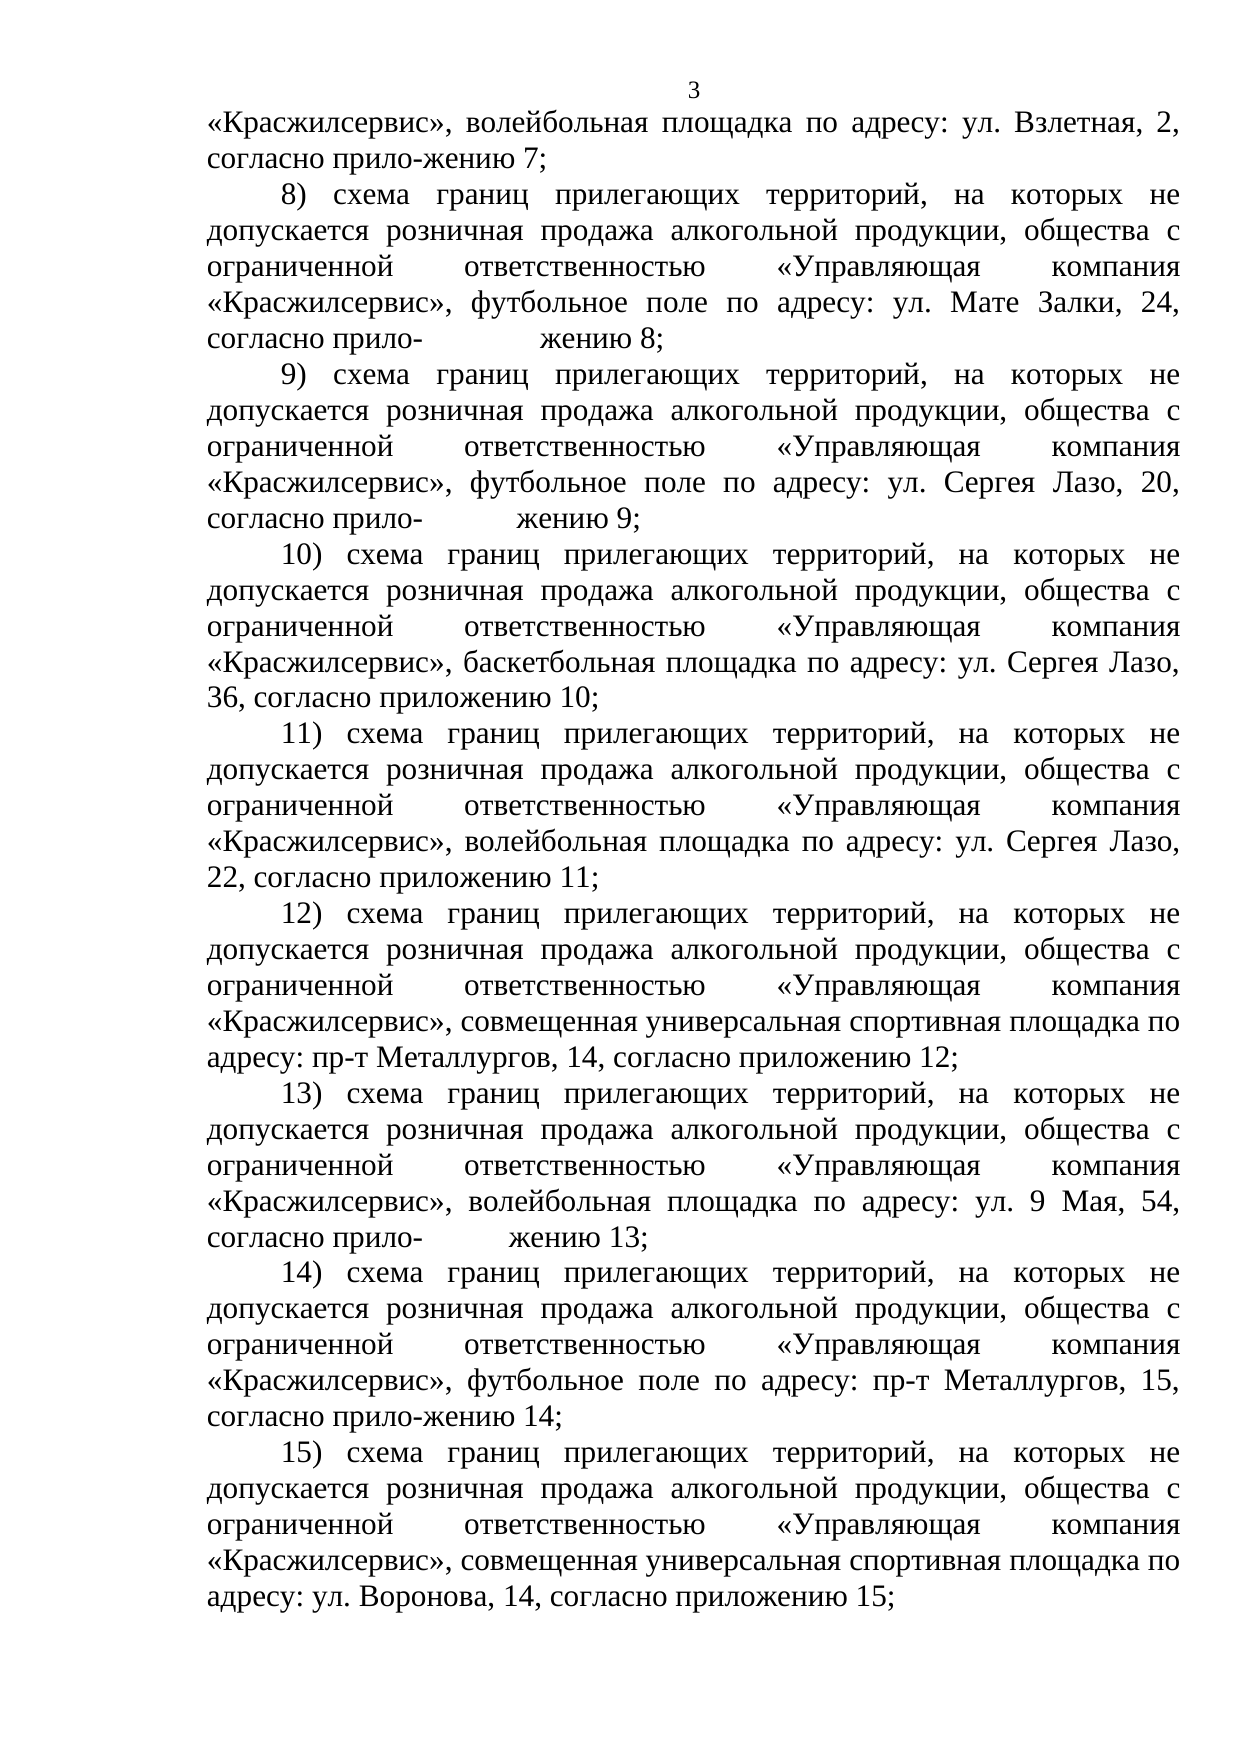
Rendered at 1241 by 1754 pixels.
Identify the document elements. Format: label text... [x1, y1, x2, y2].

text 13) схема границ прилегающих территорий, на которых не допускается розничная продажа алкогольной продукции, общества с ограниченной ответственностью «Управляющая компания «Красжилсервис», волейбольная площадка по адресу: ул. 9 Мая, 54, согласно прило- жению 13; [207, 1074, 1181, 1254]
text 15) схема границ прилегающих территорий, на которых не допускается розничная продажа алкогольной продукции, общества с ограниченной ответственностью «Управляющая компания «Красжилсервис», совмещенная универсальная спортивная площадка по адресу: ул. Воронова, 14, согласно приложению 15; [207, 1433, 1181, 1613]
text 11) схема границ прилегающих территорий, на которых не допускается розничная продажа алкогольной продукции, общества с ограниченной ответственностью «Управляющая компания «Красжилсервис», волейбольная площадка по адресу: ул. Сергея Лазо, 22, согласно приложению 11; [207, 715, 1181, 894]
text 12) схема границ прилегающих территорий, на которых не допускается розничная продажа алкогольной продукции, общества с ограниченной ответственностью «Управляющая компания «Красжилсервис», совмещенная универсальная спортивная площадка по адресу: пр-т Металлургов, 14, согласно приложению 12; [207, 894, 1181, 1074]
text 9) схема границ прилегающих территорий, на которых не допускается розничная продажа алкогольной продукции, общества с ограниченной ответственностью «Управляющая компания «Красжилсервис», футбольное поле по адресу: ул. Сергея Лазо, 20, согласно прило- жению 9; [207, 355, 1181, 535]
text 14) схема границ прилегающих территорий, на которых не допускается розничная продажа алкогольной продукции, общества с ограниченной ответственностью «Управляющая компания «Красжилсервис», футбольное поле по адресу: пр-т Металлургов, 15, согласно прило-жению 14; [207, 1254, 1181, 1433]
text 10) схема границ прилегающих территорий, на которых не допускается розничная продажа алкогольной продукции, общества с ограниченной ответственностью «Управляющая компания «Красжилсервис», баскетбольная площадка по адресу: ул. Сергея Лазо, 36, согласно приложению 10; [207, 535, 1181, 715]
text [207, 104, 1181, 176]
text 8) схема границ прилегающих территорий, на которых не допускается розничная продажа алкогольной продукции, общества с ограниченной ответственностью «Управляющая компания «Красжилсервис», футбольное поле по адресу: ул. Мате Залки, 24, согласно прило- жению 8; [207, 176, 1181, 355]
